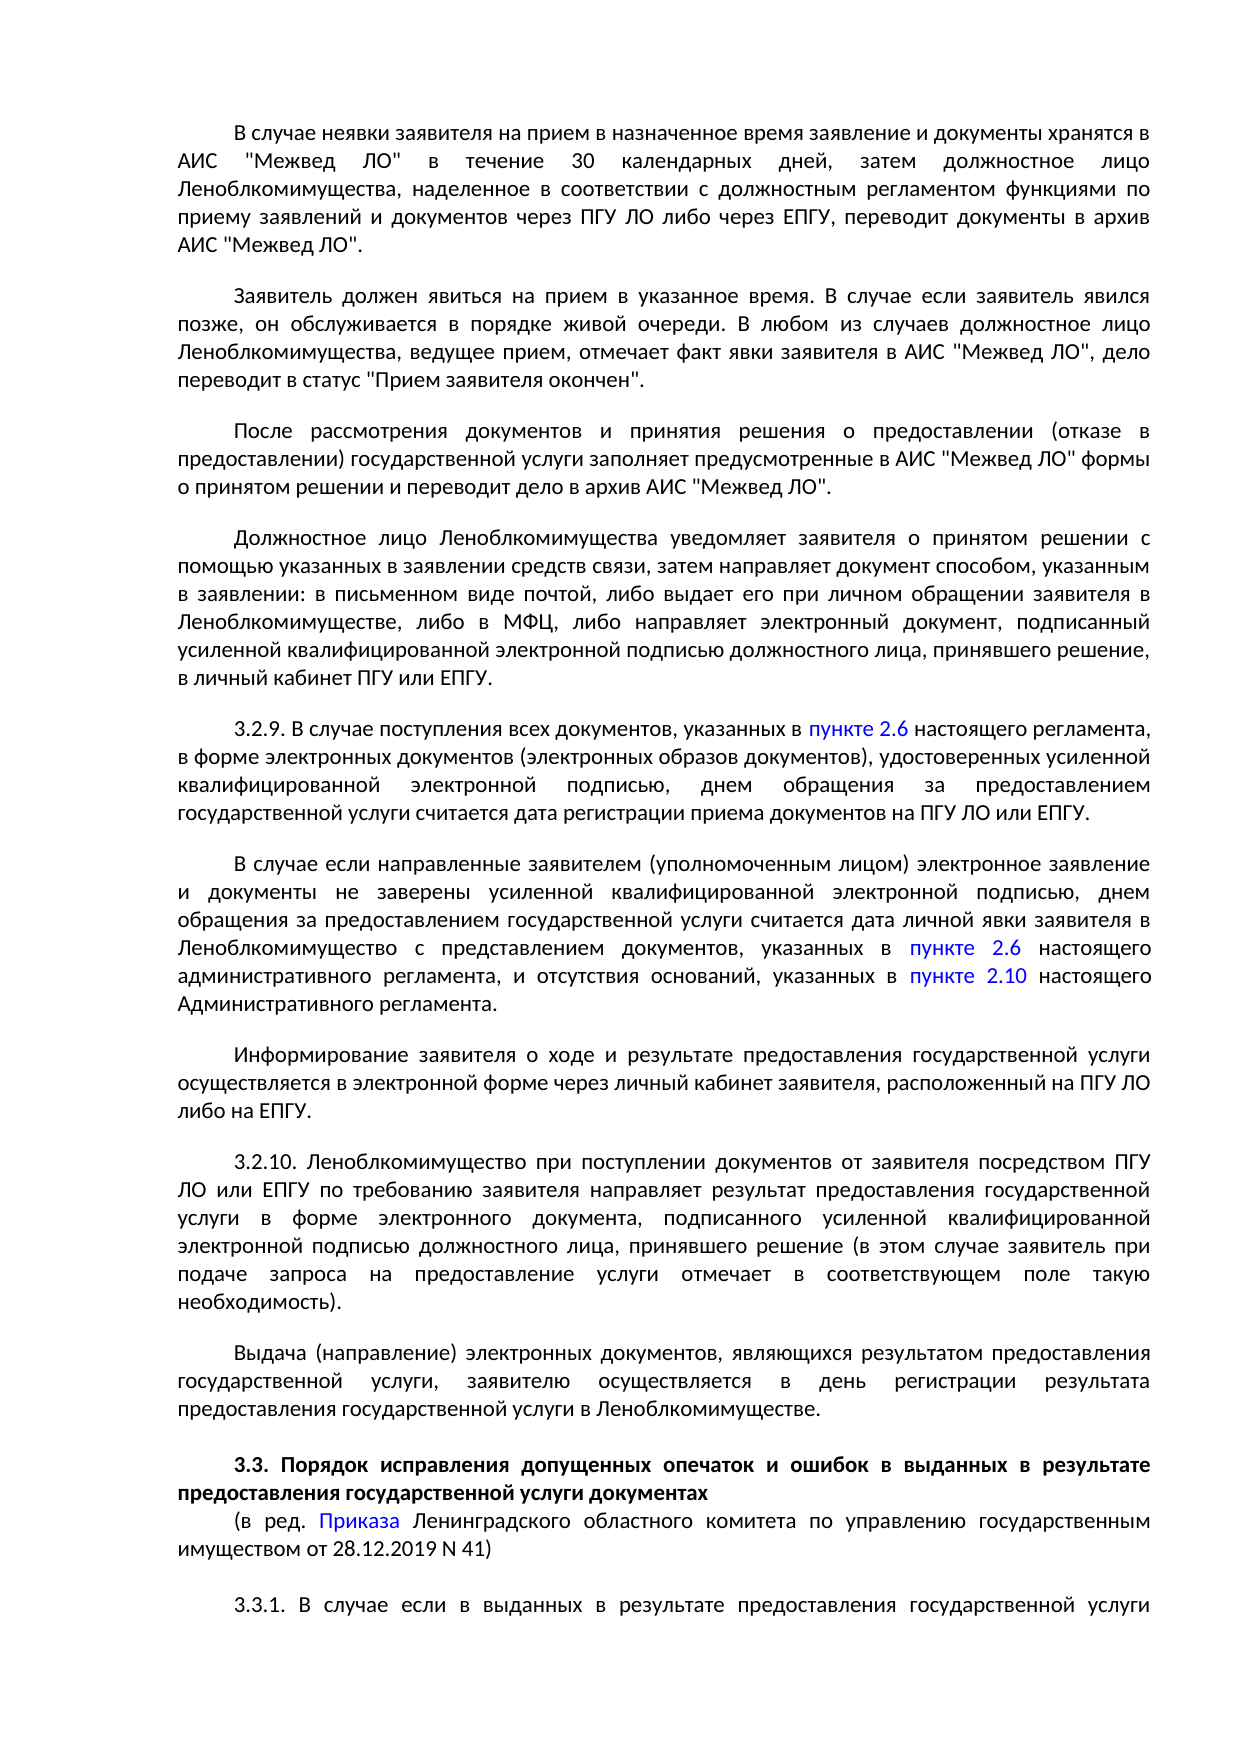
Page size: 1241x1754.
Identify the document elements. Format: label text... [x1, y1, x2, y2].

text 3.2.10. Леноблкомимущество при поступлении документов от заявителя посредством ПГУ ЛО или ЕПГУ по требованию заявителя направляет результат предоставления государственной услуги в форме электронного документа, подписанного усиленной квалифицированной электронной подписью должностного лица, принявшего решение (в этом случае заявитель при подаче запроса на предоставление услуги отмечает в соответствующем поле такую необходимость). [177, 1147, 1152, 1315]
text В случае если направленные заявителем (уполномоченным лицом) электронное заявление и документы не заверены усиленной квалифицированной электронной подписью, днем обращения за предоставлением государственной услуги считается дата личной явки заявителя в Леноблкомимущество с представлением документов, указанных в пункте 2.6 настоящего административного регламента, и отсутствия оснований, указанных в пункте 2.10 настоящего Административного регламента. [177, 849, 1152, 1017]
text (в ред. Приказа Ленинградского областного комитета по управлению государственным имуществом от 28.12.2019 N 41) [177, 1506, 1152, 1562]
text Информирование заявителя о ходе и результате предоставления государственной услуги осуществляется в электронной форме через личный кабинет заявителя, расположенный на ПГУ ЛО либо на ЕПГУ. [177, 1040, 1152, 1124]
title 3.3. Порядок исправления допущенных опечаток и ошибок в выданных в результате предоставления государственной услуги документах [177, 1450, 1152, 1506]
text Выдача (направление) электронных документов, являющихся результатом предоставления государственной услуги, заявителю осуществляется в день регистрации результата предоставления государственной услуги в Леноблкомимуществе. [177, 1338, 1152, 1422]
text Должностное лицо Леноблкомимущества уведомляет заявителя о принятом решении с помощью указанных в заявлении средств связи, затем направляет документ способом, указанным в заявлении: в письменном виде почтой, либо выдает его при личном обращении заявителя в Леноблкомимуществе, либо в МФЦ, либо направляет электронный документ, подписанный усиленной квалифицированной электронной подписью должностного лица, принявшего решение, в личный кабинет ПГУ или ЕПГУ. [177, 523, 1152, 691]
text В случае неявки заявителя на прием в назначенное время заявление и документы хранятся в АИС "Межвед ЛО" в течение 30 календарных дней, затем должностное лицо Леноблкомимущества, наделенное в соответствии с должностным регламентом функциями по приему заявлений и документов через ПГУ ЛО либо через ЕПГУ, переводит документы в архив АИС "Межвед ЛО". [177, 118, 1152, 258]
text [177, 1590, 1152, 1618]
text После рассмотрения документов и принятия решения о предоставлении (отказе в предоставлении) государственной услуги заполняет предусмотренные в АИС "Межвед ЛО" формы о принятом решении и переводит дело в архив АИС "Межвед ЛО". [177, 416, 1152, 500]
text 3.2.9. В случае поступления всех документов, указанных в пункте 2.6 настоящего регламента, в форме электронных документов (электронных образов документов), удостоверенных усиленной квалифицированной электронной подписью, днем обращения за предоставлением государственной услуги считается дата регистрации приема документов на ПГУ ЛО или ЕПГУ. [177, 714, 1152, 826]
text Заявитель должен явиться на прием в указанное время. В случае если заявитель явился позже, он обслуживается в порядке живой очереди. В любом из случаев должностное лицо Леноблкомимущества, ведущее прием, отмечает факт явки заявителя в АИС "Межвед ЛО", дело переводит в статус "Прием заявителя окончен". [177, 281, 1152, 393]
